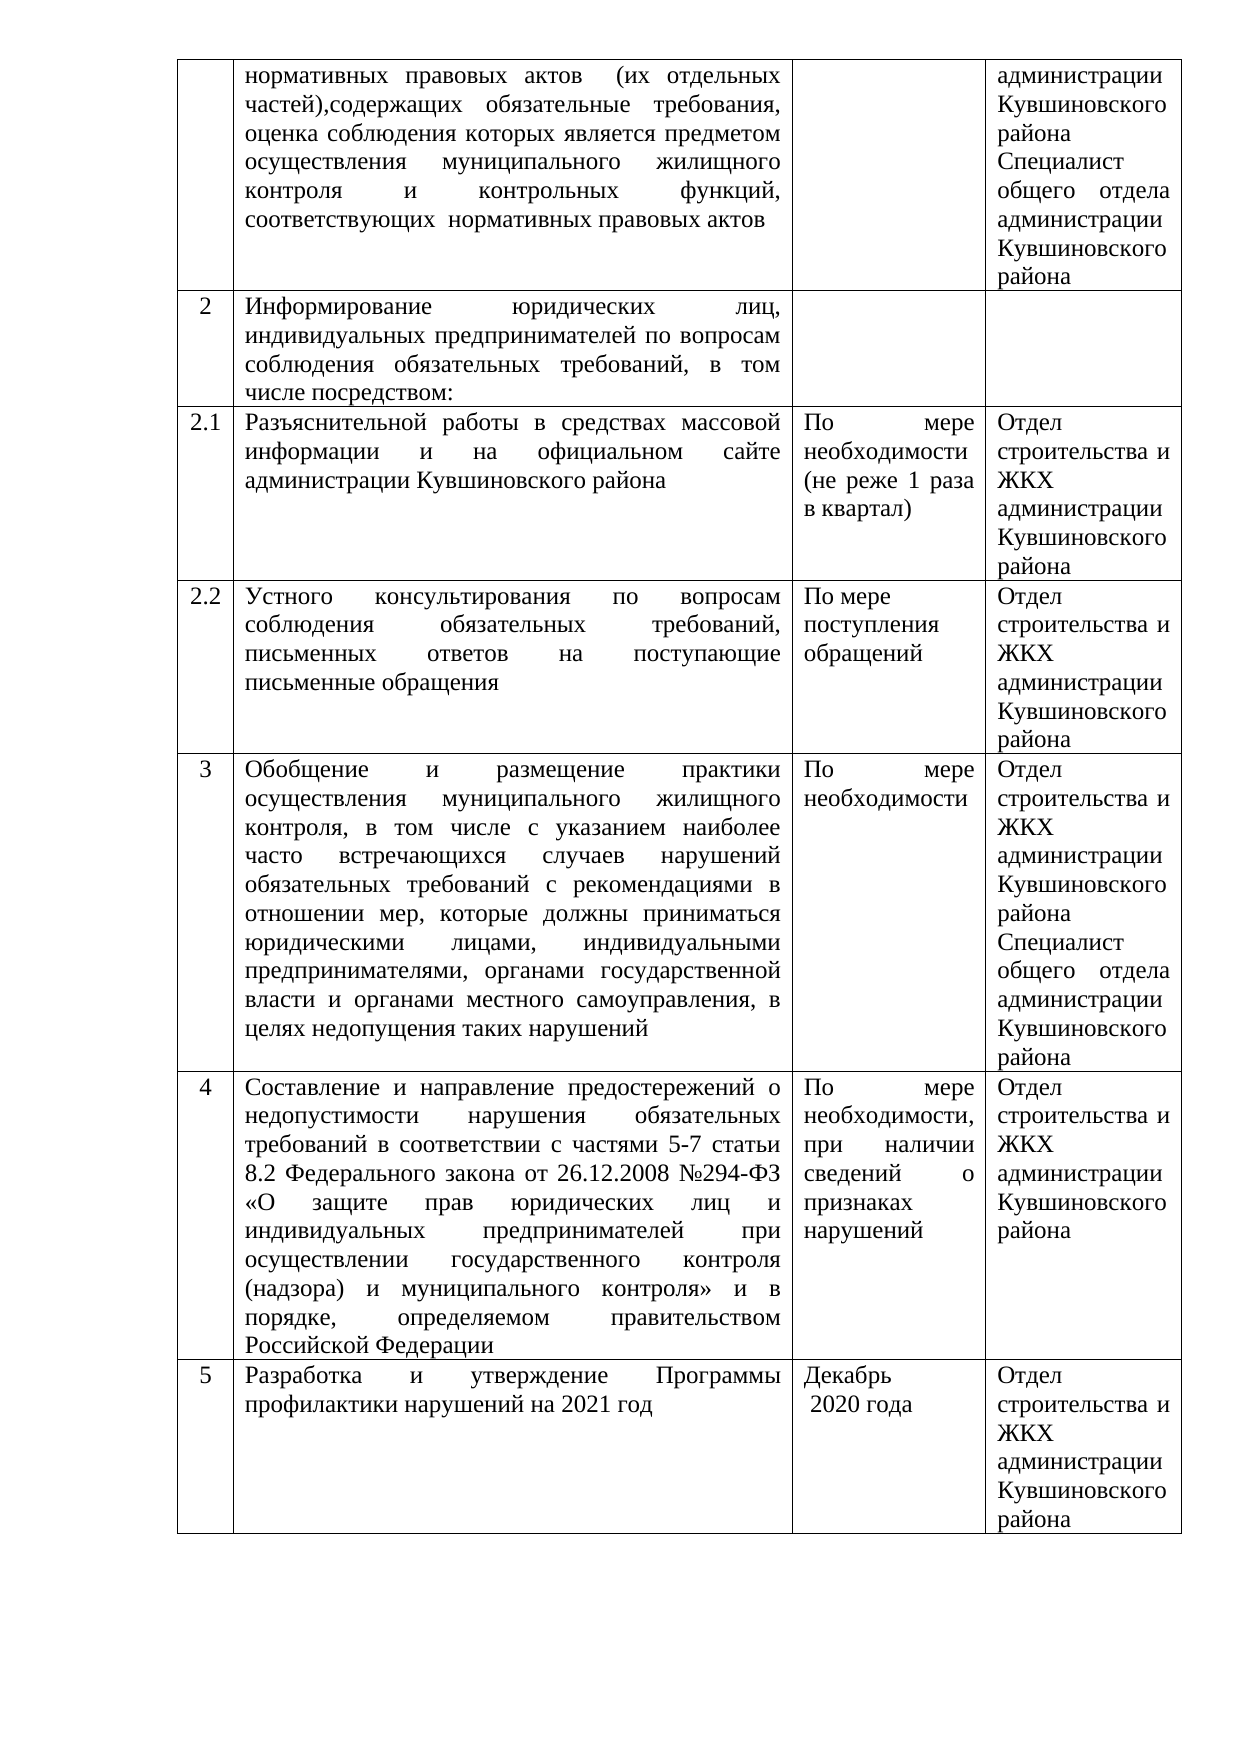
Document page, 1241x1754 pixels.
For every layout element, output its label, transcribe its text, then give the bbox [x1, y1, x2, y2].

table_cell Отдел строительства и ЖКХ администрации Кувшиновского района [986, 1360, 1181, 1533]
table_cell 1 [178, 60, 233, 290]
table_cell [986, 60, 1181, 290]
table_cell По мере необходимости [793, 754, 985, 1071]
table_cell Устного консультирования по вопросам соблюдения обязательных требований, письменных ответов на поступающие письменные обращения [234, 581, 792, 753]
table_cell По мере поступления обращений [793, 581, 985, 753]
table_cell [234, 60, 792, 290]
table_cell 5 [178, 1360, 233, 1533]
table_cell По мере необходимости (не реже 1 раза в квартал) [793, 407, 985, 580]
table_cell 4 [178, 1072, 233, 1359]
table_cell Отдел строительства и ЖКХ администрации Кувшиновского района [986, 407, 1181, 580]
table_cell Отдел строительства и ЖКХ администрации Кувшиновского района [986, 1072, 1181, 1359]
table_cell Отдел строительства и ЖКХ администрации Кувшиновского района [986, 581, 1181, 753]
table_cell Информирование юридических лиц, индивидуальных предпринимателей по вопросам соблюдения обязательных требований, в том числе посредством: [234, 291, 792, 406]
table_cell [793, 291, 985, 406]
table_cell Разъяснительной работы в средствах массовой информации и на официальном сайте администрации Кувшиновского района [234, 407, 792, 580]
table_cell 2.2 [178, 581, 233, 753]
table_cell Обобщение и размещение практики осуществления муниципального жилищного контроля, в том числе с указанием наиболее часто встречающихся случаев нарушений обязательных требований с рекомендациями в отношении мер, которые должны приниматься юридическими лицами, индивидуальными предпринимателями, органами государственной власти и органами местного самоуправления, в целях недопущения таких нарушений [234, 754, 792, 1071]
table_cell [986, 291, 1181, 406]
table_cell 2 [178, 291, 233, 406]
table_cell Составление и направление предостережений о недопустимости нарушения обязательных требований в соответствии с частями 5-7 статьи 8.2 Федерального закона от 26.12.2008 №294-ФЗ «О защите прав юридических лиц и индивидуальных предпринимателей при осуществлении государственного контроля (надзора) и муниципального контроля» и в порядке, определяемом правительством Российской Федерации [234, 1072, 792, 1359]
table_cell Декабрь 2020 года [793, 1360, 985, 1533]
table_cell 3 [178, 754, 233, 1071]
table_cell Отдел строительства и ЖКХ администрации Кувшиновского района Специалист общего отдела администрации Кувшиновского района [986, 754, 1181, 1071]
table_cell Разработка и утверждение Программы профилактики нарушений на 2021 год [234, 1360, 792, 1533]
table_cell 2.1 [178, 407, 233, 580]
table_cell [793, 60, 985, 290]
table_cell По мере необходимости, при наличии сведений о признаках нарушений [793, 1072, 985, 1359]
